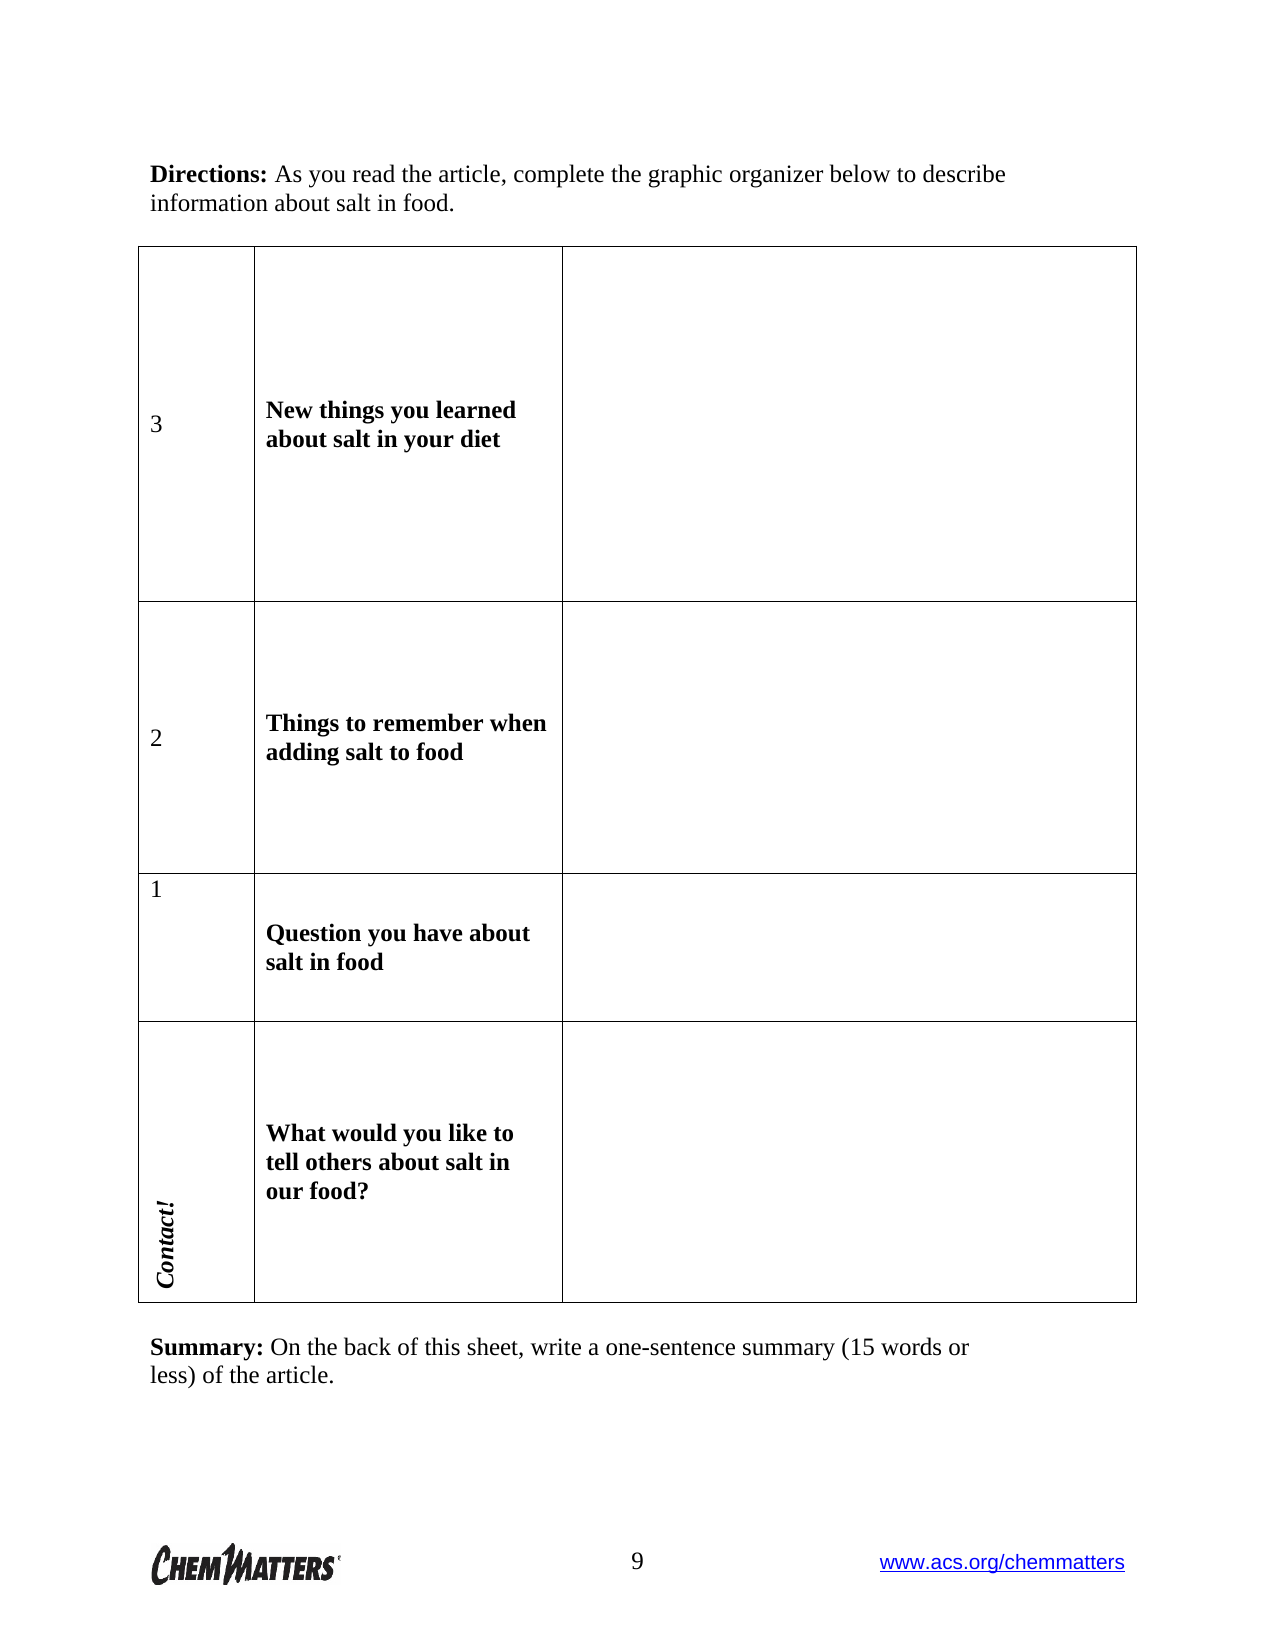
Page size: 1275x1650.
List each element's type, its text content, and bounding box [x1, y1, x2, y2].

table_cell Contact! [139, 1022, 254, 1302]
text Directions: As you read the article, complete the graphic organizer below to describe information about salt in food. [150, 159, 1125, 217]
text less) of the article. [150, 1360, 1125, 1389]
table_cell 1 [139, 874, 254, 1021]
table_header [563, 247, 1136, 601]
table_cell 2 [139, 602, 254, 873]
table_cell [563, 602, 1136, 873]
table_header New things you learned about salt in your diet [255, 247, 562, 601]
table_cell What would you like to tell others about salt in our food? [255, 1022, 562, 1302]
text Summary: On the back of this sheet, write a one-sentence summary (15 words or [150, 1332, 1125, 1360]
table_cell Things to remember when adding salt to food [255, 602, 562, 873]
table_header 3 [139, 247, 254, 601]
table_cell [563, 874, 1136, 1021]
picture [150, 1543, 341, 1585]
table_cell Question you have about salt in food [255, 874, 562, 1021]
table_cell [563, 1022, 1136, 1302]
